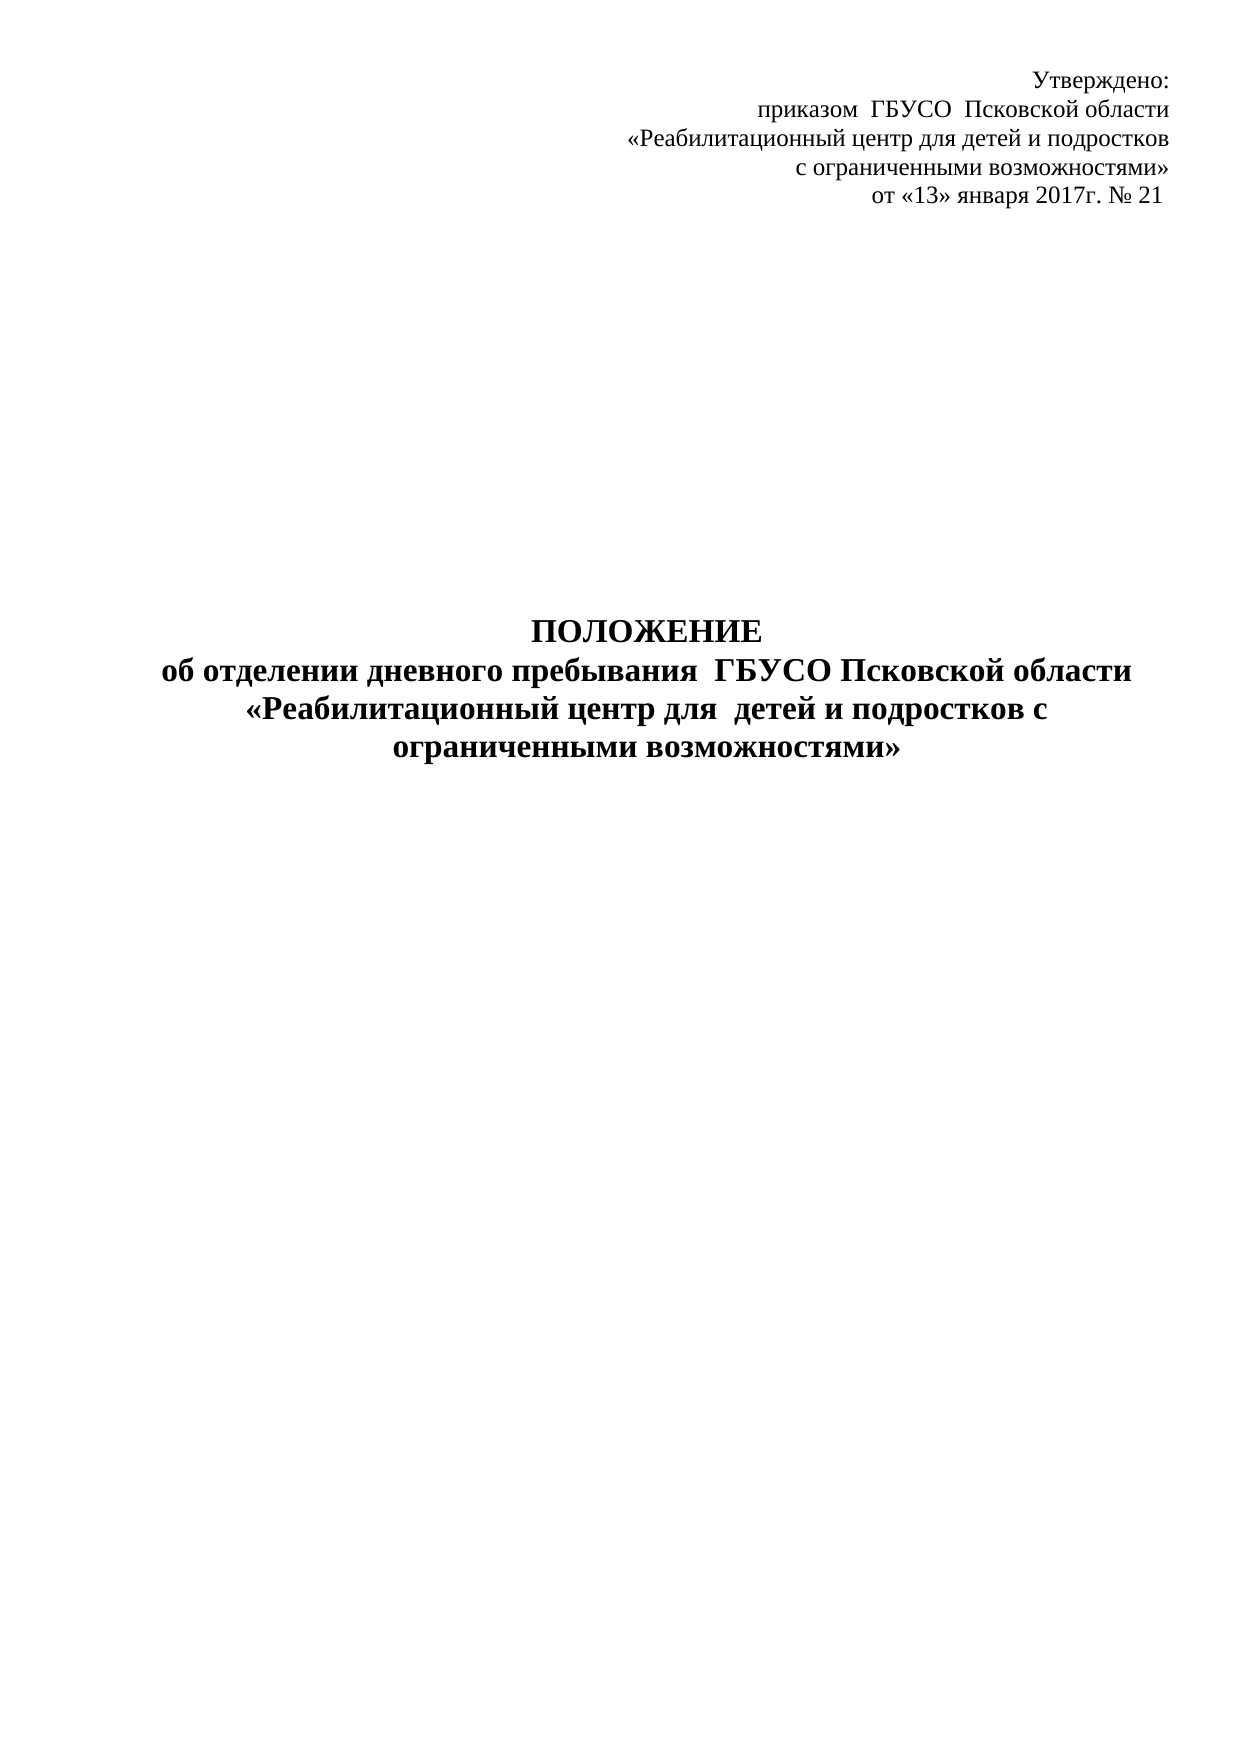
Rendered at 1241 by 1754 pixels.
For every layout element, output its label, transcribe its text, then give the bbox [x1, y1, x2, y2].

text Утверждено: [124, 66, 1169, 94]
text ПОЛОЖЕНИЕ [124, 612, 1169, 650]
text приказом ГБУСО Псковской области [124, 94, 1169, 123]
text с ограниченными возможностями» [124, 152, 1169, 181]
text «Реабилитационный центр для детей и подростков [124, 123, 1169, 152]
text от «13» января 2017г. № 21 [124, 181, 1169, 209]
text об отделении дневного пребывания ГБУСО Псковской области «Реабилитационный центр для детей и подростков с ограниченными возможностями» [124, 650, 1169, 765]
